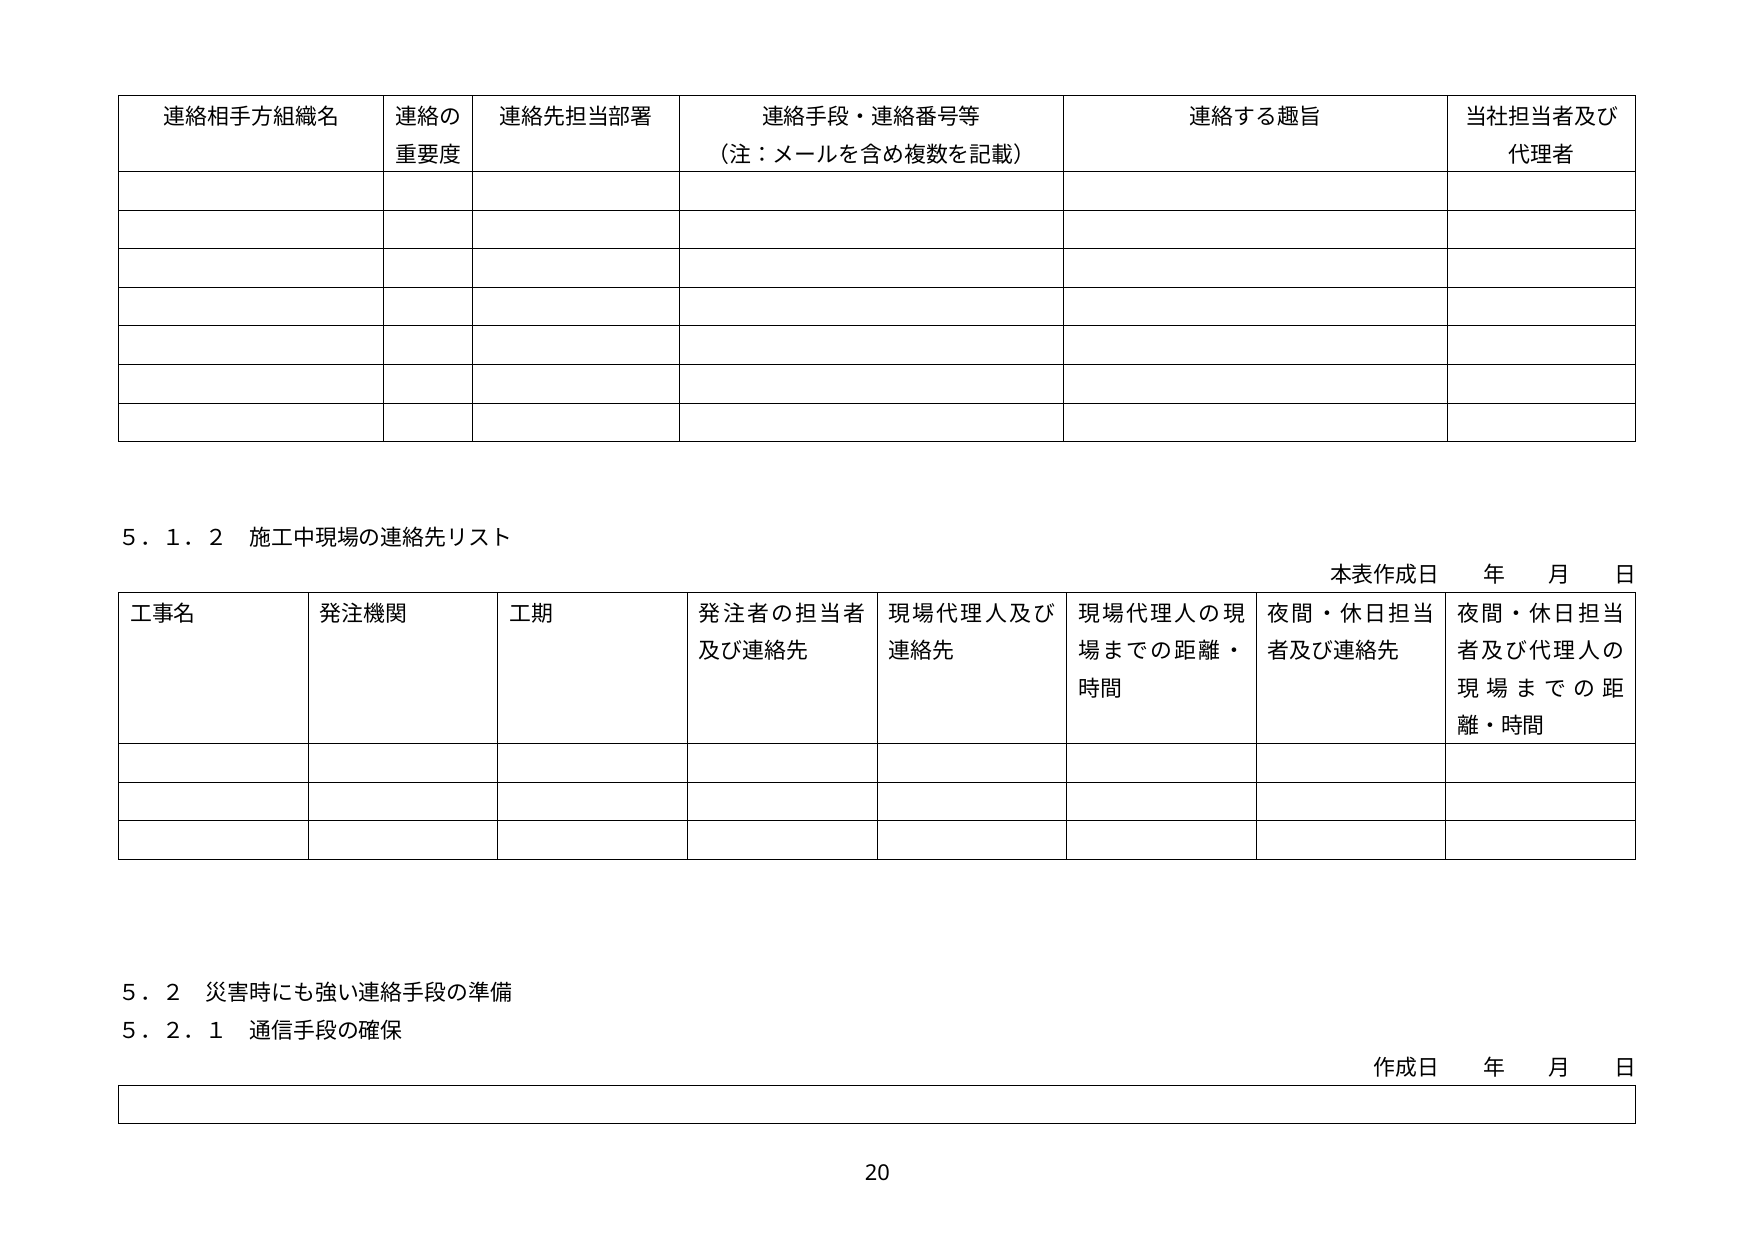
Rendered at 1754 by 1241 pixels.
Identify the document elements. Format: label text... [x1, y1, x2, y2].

table_cell [1448, 404, 1635, 441]
table_cell [1064, 326, 1447, 364]
table_cell [119, 326, 383, 364]
table_cell [498, 744, 687, 782]
table_cell [384, 404, 472, 441]
table_cell [498, 783, 687, 820]
table_cell [680, 288, 1063, 325]
table_cell [119, 744, 308, 782]
table_cell [119, 783, 308, 820]
table_header [119, 1086, 1635, 1123]
table_cell [1448, 211, 1635, 248]
table_header 夜間・休日担当者及び代理人の現場までの距離・時間 [1446, 593, 1635, 743]
table_cell [384, 326, 472, 364]
table_cell [1448, 172, 1635, 210]
table_cell [119, 211, 383, 248]
table_header 連絡先担当部署 [473, 96, 679, 171]
table_cell [1446, 783, 1635, 820]
table_header 工事名 [119, 593, 308, 743]
table_cell [309, 821, 497, 859]
table_cell [384, 288, 472, 325]
table_cell [1257, 821, 1445, 859]
table_cell [473, 404, 679, 441]
table_cell [688, 821, 877, 859]
table_cell [473, 211, 679, 248]
text 作成日 年 月 日 [118, 1047, 1636, 1085]
text ５．２．１ 通信手段の確保 [118, 1010, 1636, 1047]
table_cell [680, 172, 1063, 210]
table_cell [119, 249, 383, 287]
table_cell [1448, 326, 1635, 364]
table_cell [309, 783, 497, 820]
table_cell [384, 249, 472, 287]
table_cell [119, 365, 383, 402]
table_cell [1257, 783, 1445, 820]
table_header 連絡の重要度 [384, 96, 472, 171]
table_cell [384, 172, 472, 210]
table_header 連絡手段・連絡番号等 （注：メールを含め複数を記載） [680, 96, 1063, 171]
table_header 工期 [498, 593, 687, 743]
table_cell [688, 783, 877, 820]
table_header 発注者の担当者及び連絡先 [688, 593, 877, 743]
table_cell [309, 744, 497, 782]
table_cell [119, 288, 383, 325]
table_cell [680, 211, 1063, 248]
table_cell [119, 821, 308, 859]
table_cell [473, 172, 679, 210]
table_header 夜間・休日担当者及び連絡先 [1257, 593, 1445, 743]
table_header 連絡相手方組織名 [119, 96, 383, 171]
table_cell [1064, 249, 1447, 287]
table_cell [119, 404, 383, 441]
table_cell [680, 249, 1063, 287]
table_cell [384, 211, 472, 248]
table_cell [1064, 365, 1447, 402]
table_cell [384, 365, 472, 402]
table_cell [680, 365, 1063, 402]
table_header 現場代理人の現場までの距離・時間 [1067, 593, 1256, 743]
table_cell [1067, 783, 1256, 820]
table_cell [473, 288, 679, 325]
table_cell [1448, 288, 1635, 325]
table_cell [1064, 211, 1447, 248]
table_cell [1446, 744, 1635, 782]
table_header 現場代理人及び連絡先 [878, 593, 1066, 743]
text ５．１．２ 施工中現場の連絡先リスト [118, 517, 1636, 554]
table_cell [688, 744, 877, 782]
table_cell [1257, 744, 1445, 782]
table_cell [1448, 249, 1635, 287]
table_cell [878, 783, 1066, 820]
table_cell [1067, 821, 1256, 859]
table_cell [878, 744, 1066, 782]
text ５．２ 災害時にも強い連絡手段の準備 [118, 972, 1636, 1010]
table_header 連絡する趣旨 [1064, 96, 1447, 171]
table_header 当社担当者及び 代理者 [1448, 96, 1635, 171]
table_cell [119, 172, 383, 210]
table_cell [1067, 744, 1256, 782]
table_cell [1064, 404, 1447, 441]
table_cell [1448, 365, 1635, 402]
table_cell [473, 326, 679, 364]
table_cell [878, 821, 1066, 859]
table_cell [473, 249, 679, 287]
table_cell [1064, 288, 1447, 325]
table_cell [1064, 172, 1447, 210]
table_cell [498, 821, 687, 859]
table_cell [680, 404, 1063, 441]
table_cell [680, 326, 1063, 364]
table_cell [473, 365, 679, 402]
text 本表作成日 年 月 日 [118, 554, 1636, 592]
table_header 発注機関 [309, 593, 497, 743]
table_cell [1446, 821, 1635, 859]
